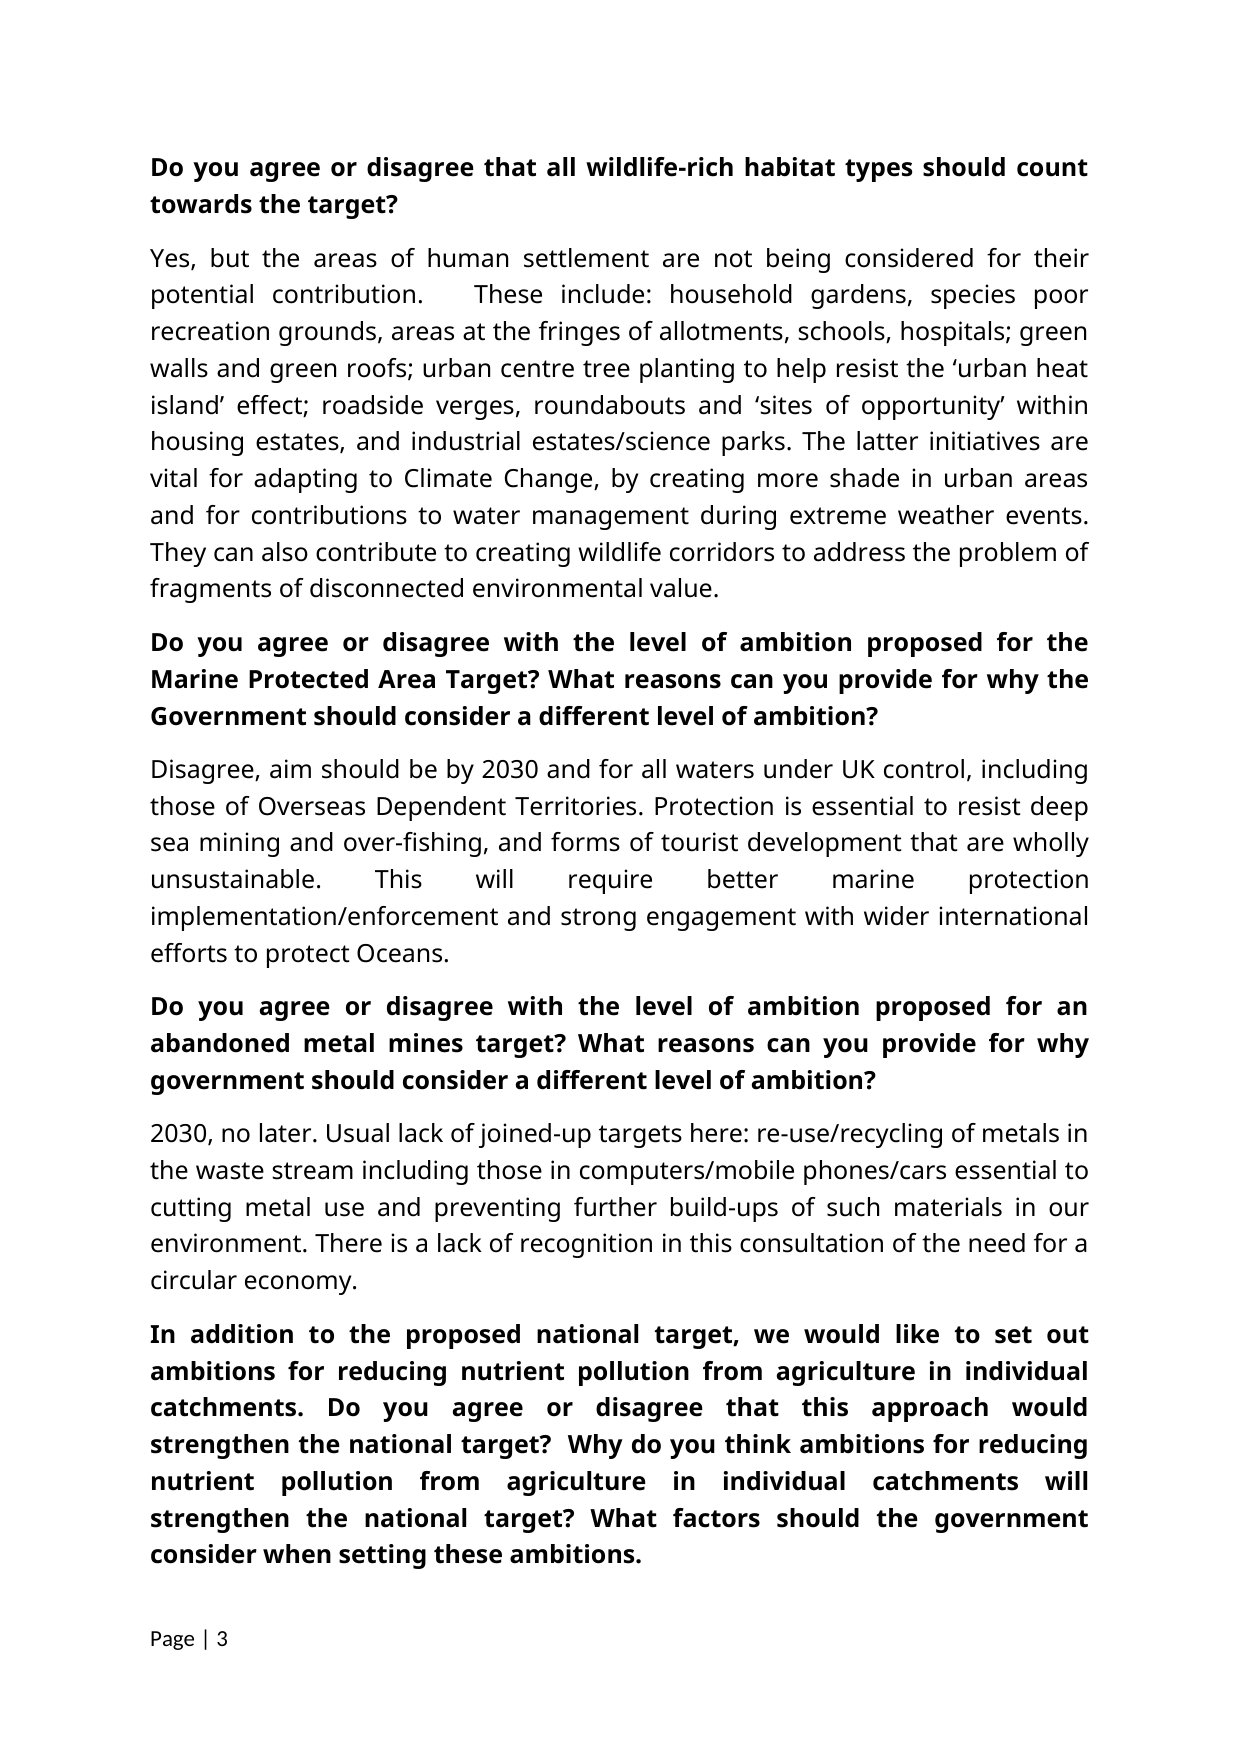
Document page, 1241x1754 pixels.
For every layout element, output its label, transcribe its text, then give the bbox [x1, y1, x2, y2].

text Disagree, aim should be by 2030 and for all waters under UK control, including those of Overseas Dependent Territories. Protection is essential to resist deep sea mining and over-fishing, and forms of tourist development that are wholly unsustainable. This will require better marine protection implementation/enforcement and strong engagement with wider international efforts to protect Oceans. [150, 752, 1090, 969]
text 2030, no later. Usual lack of joined-up targets here: re-use/recycling of metals in the waste stream including those in computers/mobile phones/cars essential to cutting metal use and preventing further build-ups of such materials in our environment. There is a lack of recognition in this consultation of the need for a circular economy. [150, 1116, 1090, 1297]
text Do you agree or disagree with the level of ambition proposed for an abandoned metal mines target? What reasons can you provide for why government should consider a different level of ambition? [150, 989, 1090, 1096]
text Yes, but the areas of human settlement are not being considered for their potential contribution. These include: household gardens, species poor recreation grounds, areas at the fringes of allotments, schools, hospitals; green walls and green roofs; urban centre tree planting to help resist the ‘urban heat island’ effect; roadside verges, roundabouts and ‘sites of opportunity’ within housing estates, and industrial estates/science parks. The latter initiatives are vital for adapting to Climate Change, by creating more shade in urban areas and for contributions to water management during extreme weather events. They can also contribute to creating wildlife corridors to address the problem of fragments of disconnected environmental value. [150, 240, 1090, 605]
text Do you agree or disagree with the level of ambition proposed for the Marine Protected Area Target? What reasons can you provide for why the Government should consider a different level of ambition? [150, 624, 1090, 732]
text Do you agree or disagree that all wildlife-rich habitat types should count towards the target? [150, 150, 1090, 221]
text In addition to the proposed national target, we would like to set out ambitions for reducing nutrient pollution from agriculture in individual catchments. Do you agree or disagree that this approach would strengthen the national target? Why do you think ambitions for reducing nutrient pollution from agriculture in individual catchments will strengthen the national target? What factors should the government consider when setting these ambitions. [150, 1316, 1090, 1571]
